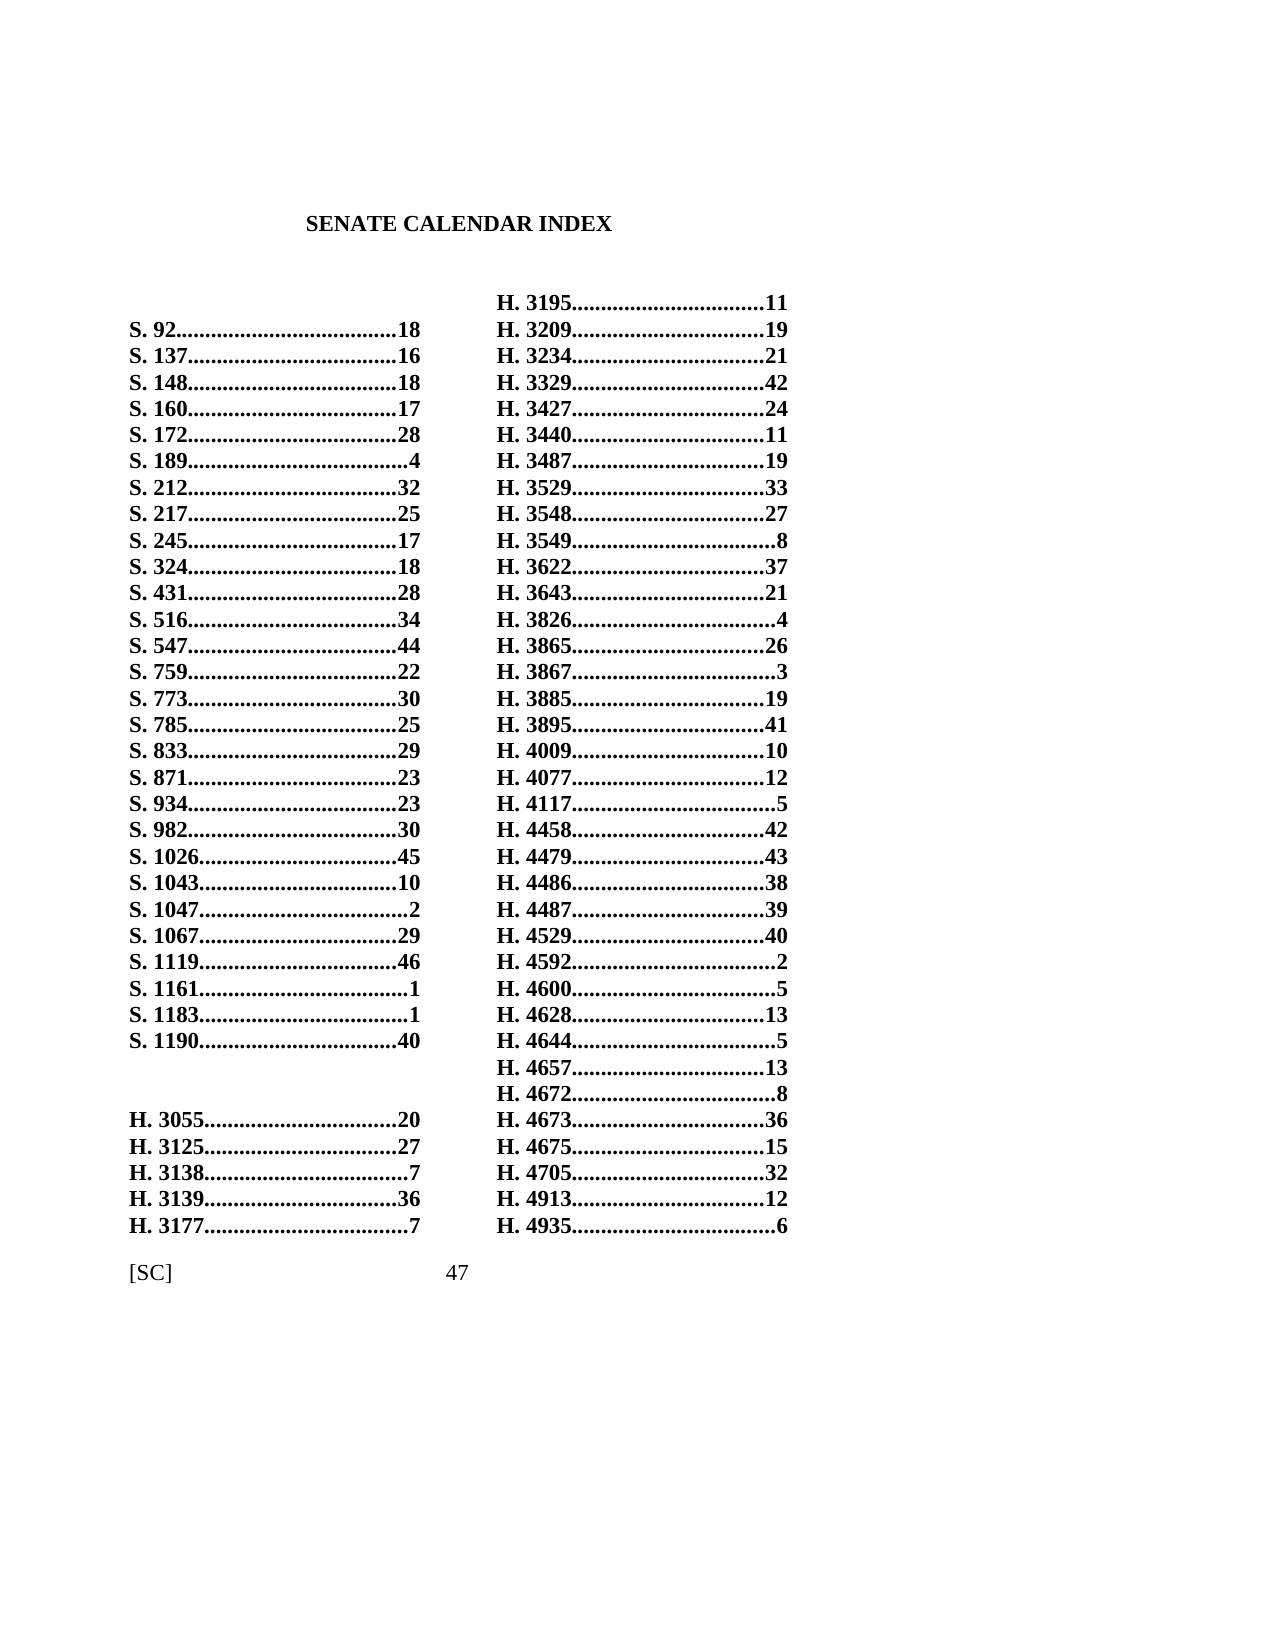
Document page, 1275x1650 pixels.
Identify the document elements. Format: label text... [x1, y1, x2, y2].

text H. 3622 37 [496, 553, 789, 579]
text S. 1161 1 [129, 975, 421, 1001]
text S. 871 23 [129, 764, 421, 790]
text H. 3139 36 [129, 1186, 421, 1212]
text S. 189 4 [129, 448, 421, 474]
text H. 4009 10 [496, 737, 789, 764]
text H. 3826 4 [496, 606, 789, 632]
text H. 3549 8 [496, 527, 789, 553]
text H. 4672 8 [496, 1080, 789, 1106]
text H. 4458 42 [496, 817, 789, 843]
text H. 4675 15 [496, 1133, 789, 1159]
text H. 3487 19 [496, 448, 789, 474]
text H. 4644 5 [496, 1027, 789, 1054]
text S. 92 18 [129, 316, 421, 342]
text S. 1183 1 [129, 1001, 421, 1027]
text S. 245 17 [129, 527, 421, 553]
text H. 3125 27 [129, 1133, 421, 1159]
text S. 1026 45 [129, 843, 421, 869]
text H. 4705 32 [496, 1159, 789, 1186]
text H. 3865 26 [496, 632, 789, 658]
text H. 4486 38 [496, 869, 789, 896]
text S. 516 34 [129, 606, 421, 632]
text H. 3440 11 [496, 421, 789, 448]
text S. 172 28 [129, 421, 421, 448]
text H. 3329 42 [496, 368, 789, 395]
text H. 4077 12 [496, 764, 789, 790]
text H. 3195 11 [496, 289, 789, 316]
text H. 3427 24 [496, 395, 789, 421]
text S. 785 25 [129, 711, 421, 737]
text S. 148 18 [129, 368, 421, 395]
text H. 3895 41 [496, 711, 789, 737]
text H. 3234 21 [496, 342, 789, 368]
text H. 3177 7 [129, 1212, 421, 1238]
text H. 3867 3 [496, 658, 789, 685]
text S. 1190 40 [129, 1027, 421, 1054]
text H. 4657 13 [496, 1054, 789, 1080]
text SENATE CALENDAR INDEX [129, 210, 789, 237]
text S. 1119 46 [129, 948, 421, 975]
text S. 1047 2 [129, 896, 421, 922]
text H. 4529 40 [496, 922, 789, 948]
text H. 4628 13 [496, 1001, 789, 1027]
text S. 431 28 [129, 579, 421, 606]
text S. 217 25 [129, 500, 421, 527]
text H. 3643 21 [496, 579, 789, 606]
text S. 833 29 [129, 737, 421, 764]
text H. 4600 5 [496, 975, 789, 1001]
text H. 4487 39 [496, 896, 789, 922]
text S. 982 30 [129, 817, 421, 843]
text S. 137 16 [129, 342, 421, 368]
text H. 3529 33 [496, 474, 789, 500]
text H. 3548 27 [496, 500, 789, 527]
text S. 160 17 [129, 395, 421, 421]
text S. 212 32 [129, 474, 421, 500]
text H. 4592 2 [496, 948, 789, 975]
text S. 547 44 [129, 632, 421, 658]
text S. 1043 10 [129, 869, 421, 896]
text H. 4479 43 [496, 843, 789, 869]
text H. 3055 20 [129, 1106, 421, 1133]
text H. 4673 36 [496, 1106, 789, 1133]
text H. 3885 19 [496, 685, 789, 711]
text S. 1067 29 [129, 922, 421, 948]
text S. 934 23 [129, 790, 421, 817]
text H. 4117 5 [496, 790, 789, 817]
text S. 324 18 [129, 553, 421, 579]
text H. 3209 19 [496, 316, 789, 342]
text H. 3138 7 [129, 1159, 421, 1186]
text H. 4913 12 [496, 1186, 789, 1212]
text H. 4935 6 [496, 1212, 789, 1238]
text S. 773 30 [129, 685, 421, 711]
text S. 759 22 [129, 658, 421, 685]
